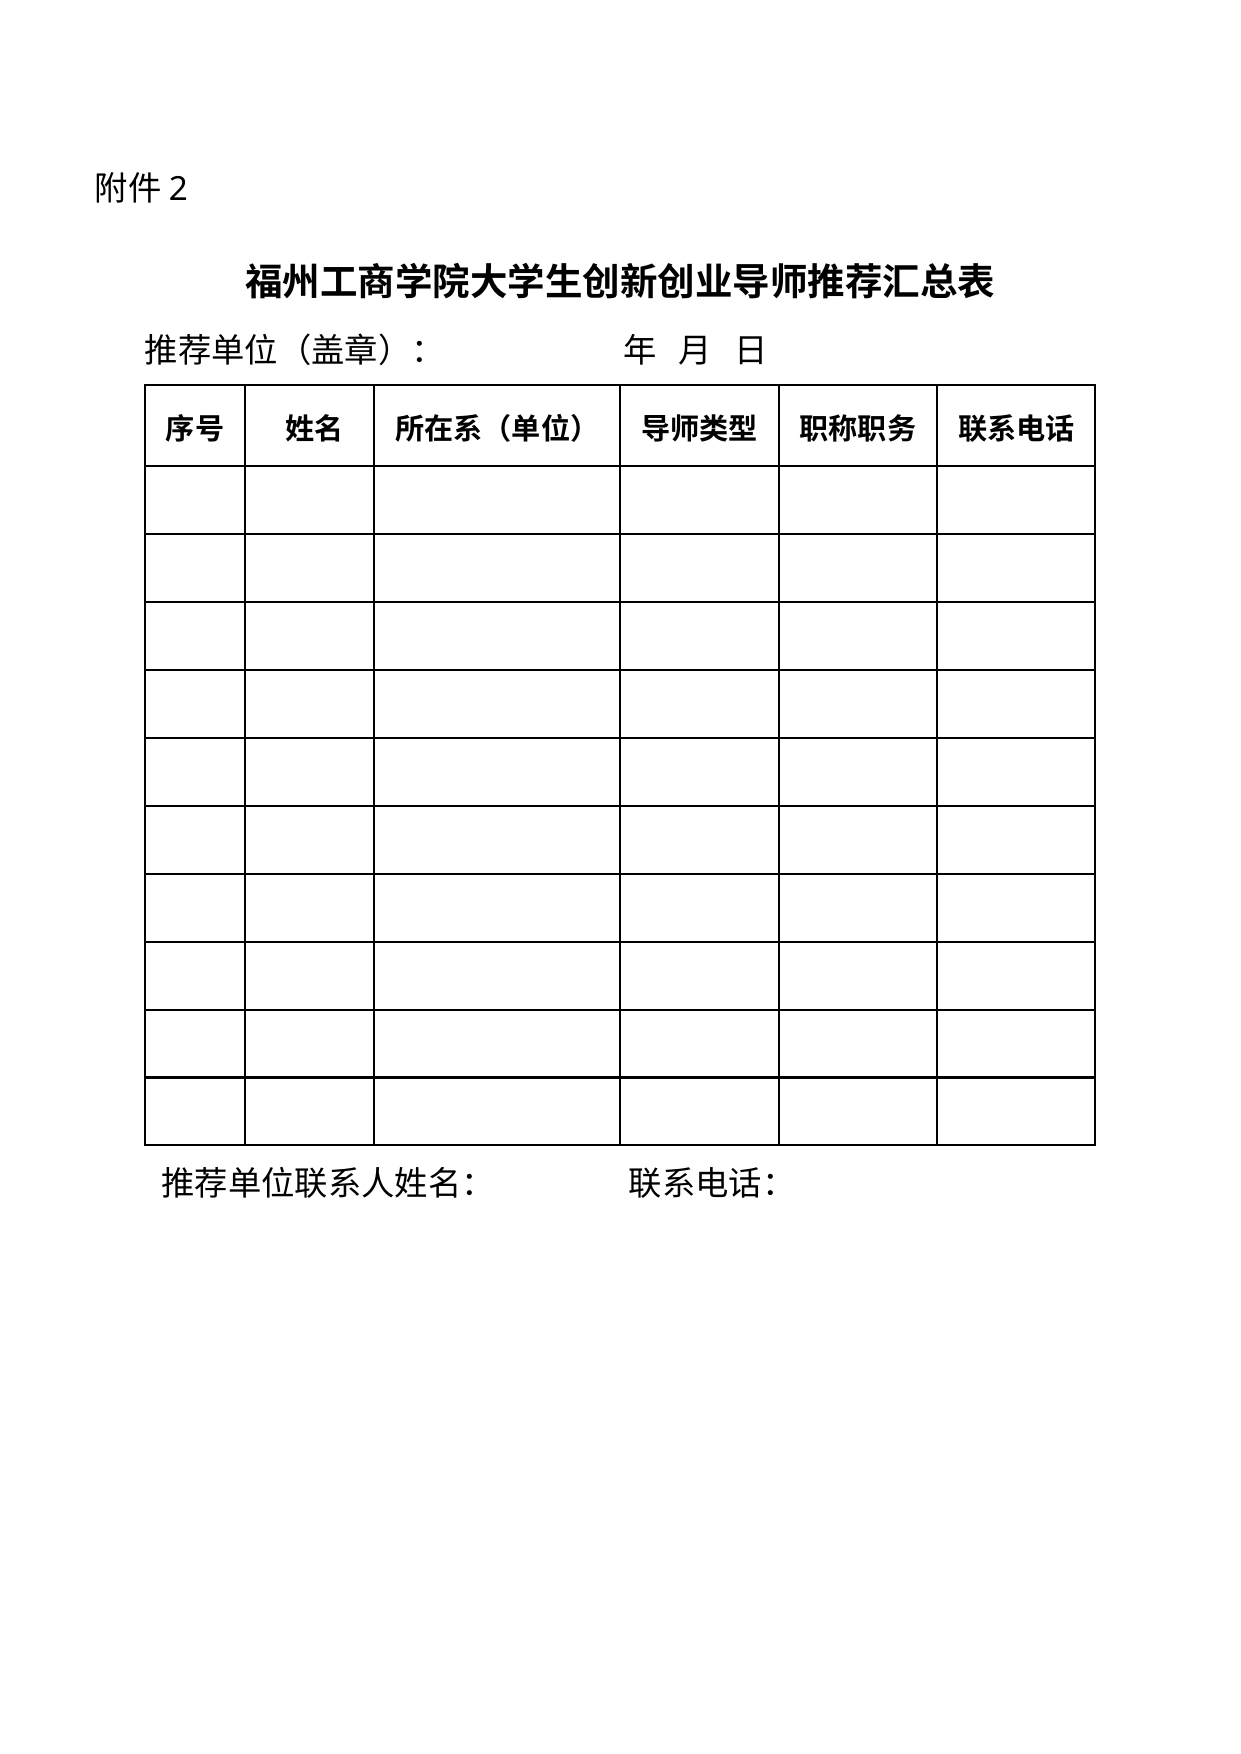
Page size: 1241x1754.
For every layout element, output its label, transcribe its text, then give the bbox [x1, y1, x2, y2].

table_cell [621, 535, 778, 601]
table_cell [780, 875, 936, 941]
table_cell [375, 739, 619, 805]
table_cell [780, 1011, 936, 1076]
table_cell [780, 943, 936, 1008]
table_cell [938, 739, 1094, 805]
table_cell [146, 943, 244, 1008]
table_cell [146, 1011, 244, 1076]
table_cell [375, 1011, 619, 1076]
table_cell [938, 603, 1094, 669]
table_cell [146, 535, 244, 601]
table_cell [938, 807, 1094, 873]
table_cell [375, 671, 619, 737]
table_cell [621, 671, 778, 737]
table_cell [780, 535, 936, 601]
table_cell [621, 807, 778, 873]
table_cell [146, 875, 244, 941]
table_cell [780, 671, 936, 737]
table_cell [375, 603, 619, 669]
table_cell [780, 739, 936, 805]
table_cell [375, 807, 619, 873]
table_cell [938, 671, 1094, 737]
table_cell [146, 603, 244, 669]
table_cell [146, 671, 244, 737]
table_cell [621, 875, 778, 941]
table_cell [780, 1079, 936, 1144]
table_header 联系电话 [938, 386, 1094, 465]
table_cell [621, 943, 778, 1008]
table_cell [938, 1079, 1094, 1144]
table_cell [621, 1011, 778, 1076]
table_cell [246, 943, 373, 1008]
table_header 所在系（单位） [375, 386, 619, 465]
table_cell [938, 943, 1094, 1008]
table_cell [146, 739, 244, 805]
table_cell [375, 875, 619, 941]
table_cell [621, 603, 778, 669]
table_cell [246, 603, 373, 669]
text 附件 2 [94, 154, 1146, 219]
table_cell [780, 807, 936, 873]
table_cell [621, 467, 778, 533]
text 福州工商学院大学生创新创业导师推荐汇总表 [94, 251, 1146, 313]
table_cell [780, 467, 936, 533]
table_cell [938, 875, 1094, 941]
text 推荐单位联系人姓名： 联系电话： [94, 1159, 1146, 1205]
table_cell [375, 1079, 619, 1144]
table_cell [375, 943, 619, 1008]
table_cell [146, 1079, 244, 1144]
table_cell [246, 875, 373, 941]
table_cell [246, 671, 373, 737]
table_cell [621, 1079, 778, 1144]
table_cell [146, 467, 244, 533]
table_cell [246, 535, 373, 601]
table_header 姓名 [246, 386, 373, 465]
table_cell [780, 603, 936, 669]
table_header 序号 [146, 386, 244, 465]
table_cell [938, 535, 1094, 601]
table_cell [375, 535, 619, 601]
table_cell [246, 739, 373, 805]
table_cell [146, 807, 244, 873]
table_cell [246, 1079, 373, 1144]
table_cell [938, 467, 1094, 533]
table_cell [246, 807, 373, 873]
table_header 职称职务 [780, 386, 936, 465]
table_cell [621, 739, 778, 805]
table_cell [246, 467, 373, 533]
text 推荐单位（盖章）： 年 月 日 [94, 326, 1146, 372]
table_cell [375, 467, 619, 533]
table_cell [938, 1011, 1094, 1076]
table_header 导师类型 [621, 386, 778, 465]
table_cell [246, 1011, 373, 1076]
